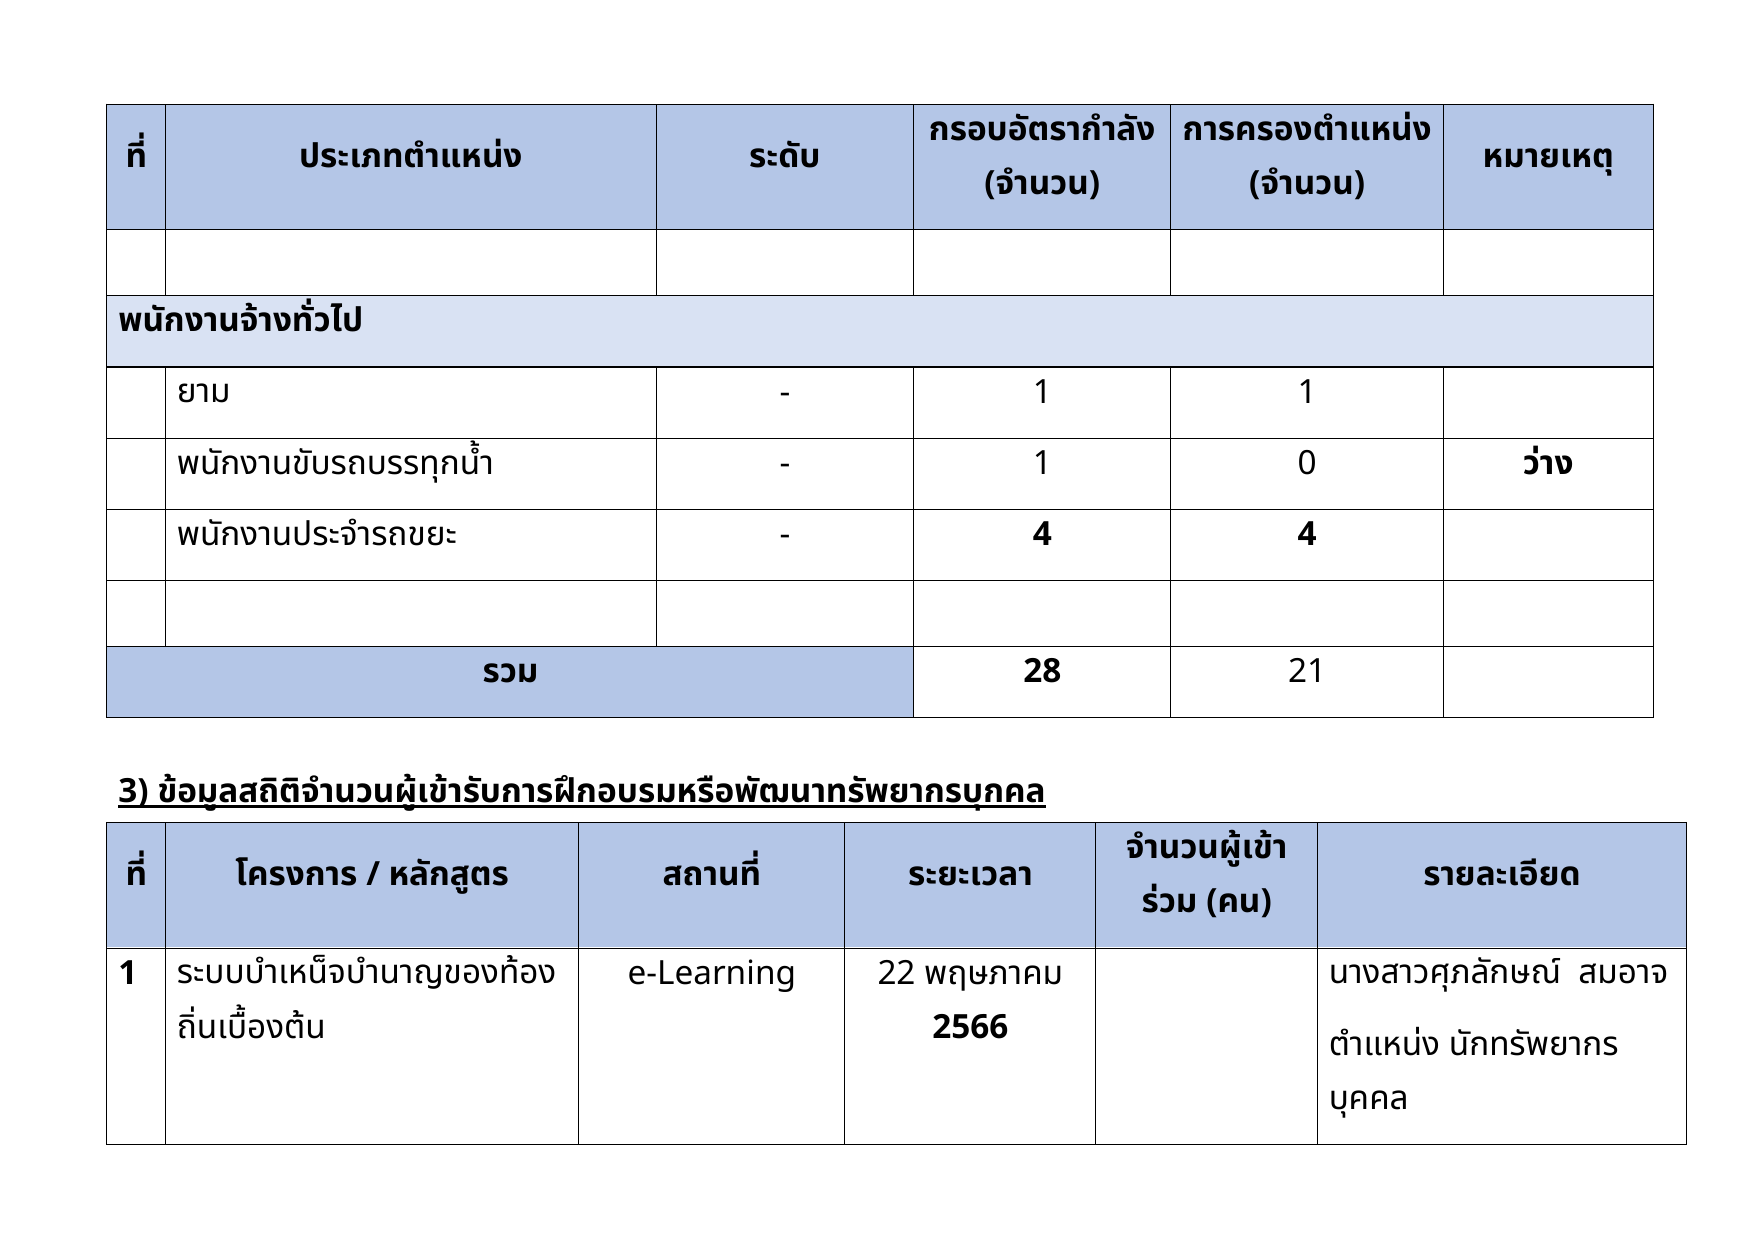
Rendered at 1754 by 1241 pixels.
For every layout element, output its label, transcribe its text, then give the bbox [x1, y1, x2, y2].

table_header กรอบอัตรากำลัง (จำนวน) [914, 105, 1170, 229]
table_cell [1318, 949, 1686, 1144]
table_header ที่ [107, 823, 165, 947]
table_cell [107, 368, 165, 438]
table_cell [1171, 581, 1443, 646]
table_cell 4 [1171, 510, 1443, 580]
table_header ระดับ [657, 105, 913, 229]
table_cell [1096, 949, 1317, 1144]
table_cell [914, 581, 1170, 646]
table_cell 1 [914, 439, 1170, 509]
table_header สถานที่ [579, 823, 844, 947]
table_cell [1444, 510, 1653, 580]
table_cell [107, 230, 165, 295]
table_cell 4 [914, 510, 1170, 580]
table_cell - [657, 510, 913, 580]
table_cell รวม [107, 647, 913, 717]
table_cell [1444, 581, 1653, 646]
table_cell [1444, 368, 1653, 438]
table_cell [1444, 230, 1653, 295]
table_cell [657, 581, 913, 646]
table_cell 22 พฤษภาคม 2566 [845, 949, 1095, 1144]
table_cell [1444, 647, 1653, 717]
table_cell - [657, 439, 913, 509]
table_cell 28 [914, 647, 1170, 717]
table_cell 1 [1171, 368, 1443, 438]
table_cell 1 [914, 368, 1170, 438]
table_cell พนักงานประจำรถขยะ [166, 510, 656, 580]
table_cell [107, 581, 165, 646]
table_cell [166, 581, 656, 646]
table_cell พนักงานขับรถบรรทุกน้ำ [166, 439, 656, 509]
table_cell [107, 439, 165, 509]
table_header รายละเอียด [1318, 823, 1686, 947]
table_cell 1 [107, 949, 165, 1144]
table_cell [914, 230, 1170, 295]
table_cell e-Learning [579, 949, 844, 1144]
table_cell [1171, 230, 1443, 295]
table_cell ระบบบำเหน็จบำนาญของท้องถิ่นเบื้องต้น [166, 949, 578, 1144]
table_cell พนักงานจ้างทั่วไป [107, 296, 1653, 366]
table_cell ว่าง [1444, 439, 1653, 509]
text 3) ข้อมูลสถิติจำนวนผู้เข้ารับการฝึกอบรมหรือพัฒนาทรัพยากรบุกคล [118, 767, 1713, 818]
table_cell [107, 510, 165, 580]
table_header โครงการ / หลักสูตร [166, 823, 578, 947]
table_header ระยะเวลา [845, 823, 1095, 947]
table_cell ยาม [166, 368, 656, 438]
table_cell 0 [1171, 439, 1443, 509]
table_header จำนวนผู้เข้าร่วม (คน) [1096, 823, 1317, 947]
table_cell 21 [1171, 647, 1443, 717]
table_cell [166, 230, 656, 295]
table_header การครองตำแหน่ง (จำนวน) [1171, 105, 1443, 229]
table_header ประเภทตำแหน่ง [166, 105, 656, 229]
table_cell [657, 230, 913, 295]
table_cell - [657, 368, 913, 438]
table_header ที่ [107, 105, 165, 229]
table_header หมายเหตุ [1444, 105, 1653, 229]
